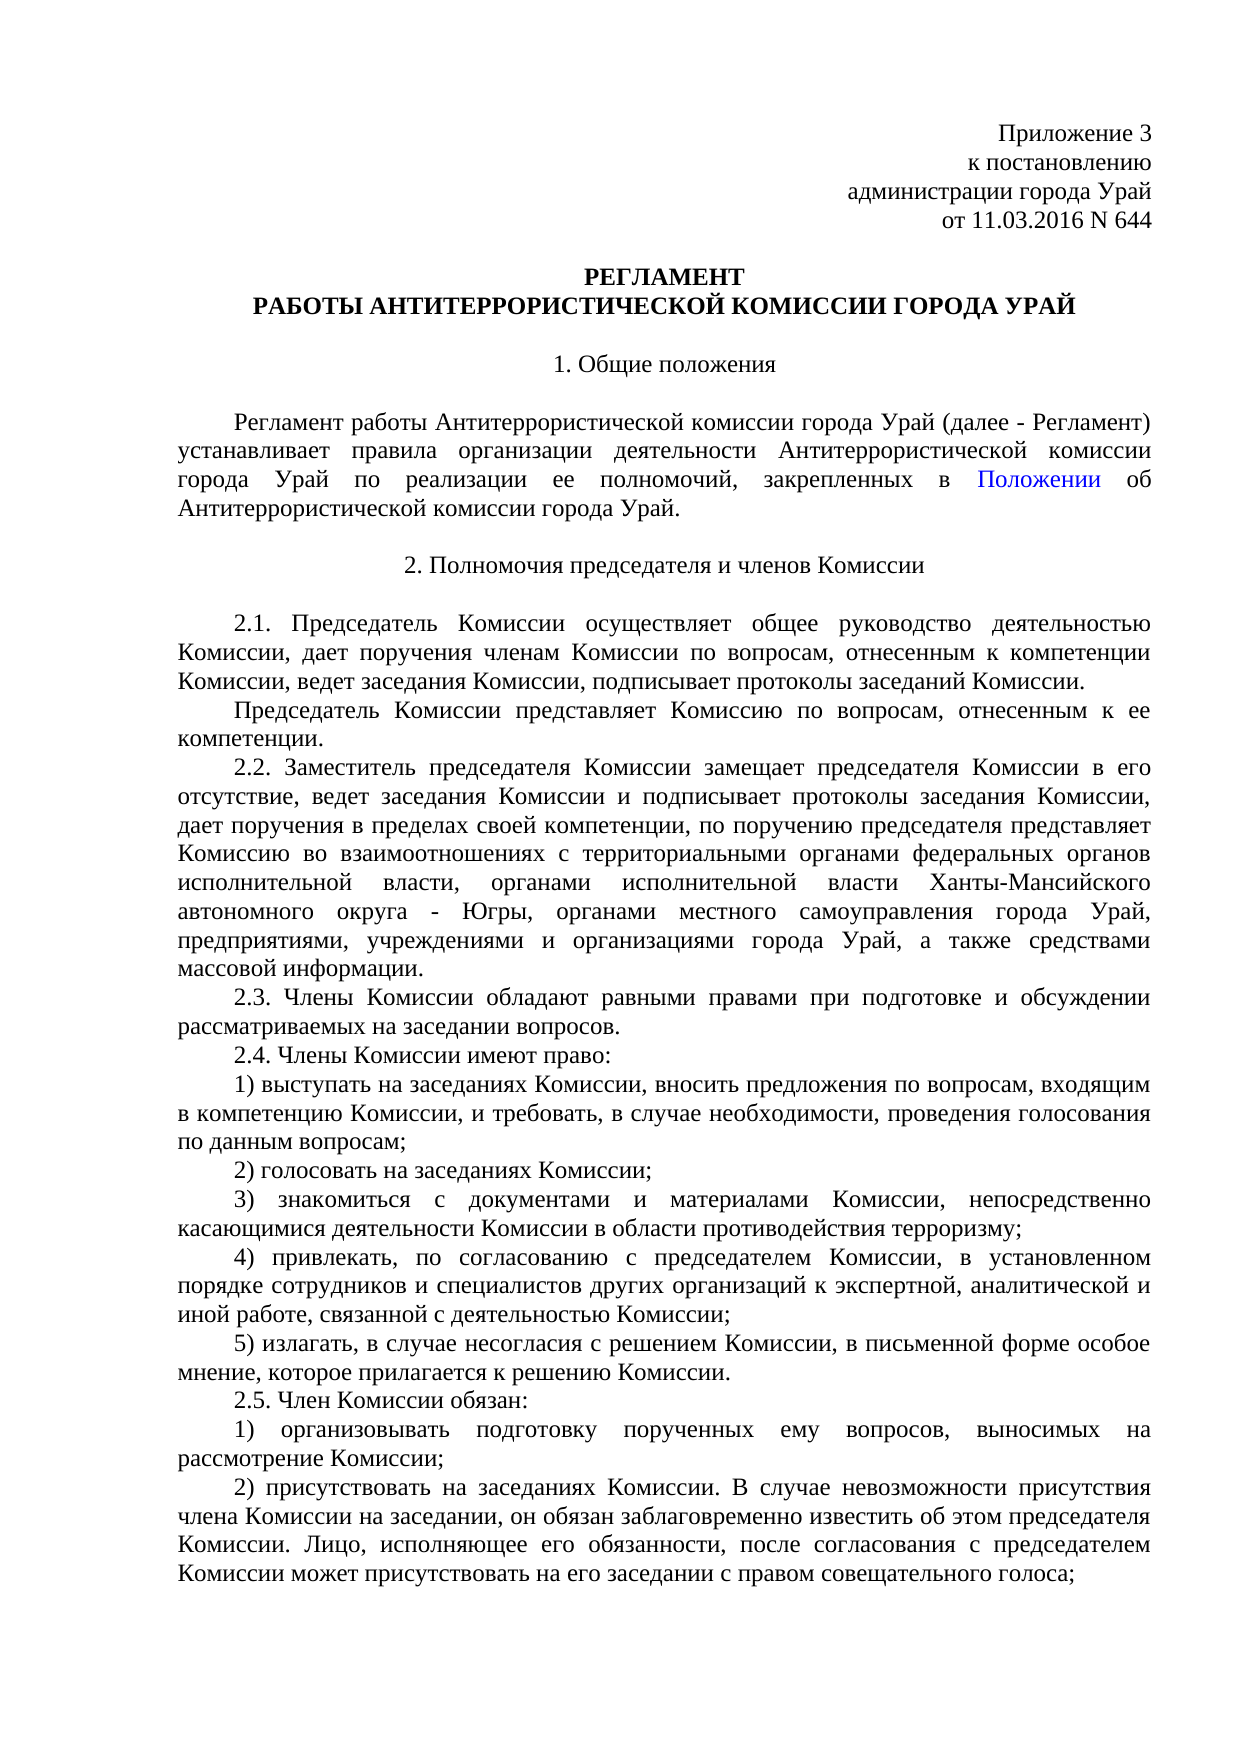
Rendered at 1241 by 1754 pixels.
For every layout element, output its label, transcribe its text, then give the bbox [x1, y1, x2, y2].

text 2.5. Член Комиссии обязан: [177, 1386, 1152, 1414]
text РЕГЛАМЕНТ [177, 262, 1152, 291]
text 2. Полномочия председателя и членов Комиссии [177, 551, 1152, 579]
text 3) знакомиться с документами и материалами Комиссии, непосредственно касающимися деятельности Комиссии в области противодействия терроризму; [177, 1184, 1152, 1242]
text РАБОТЫ АНТИТЕРРОРИСТИЧЕСКОЙ КОМИССИИ ГОРОДА УРАЙ [177, 291, 1152, 320]
text от 11.03.2016 N 644 [177, 205, 1152, 233]
text 2) присутствовать на заседаниях Комиссии. В случае невозможности присутствия члена Комиссии на заседании, он обязан заблаговременно известить об этом председателя Комиссии. Лицо, исполняющее его обязанности, после согласования с председателем Комиссии может присутствовать на его заседании с правом совещательного голоса; [177, 1472, 1152, 1587]
text 1. Общие положения [177, 349, 1152, 378]
text 1) выступать на заседаниях Комиссии, вносить предложения по вопросам, входящим в компетенцию Комиссии, и требовать, в случае необходимости, проведения голосования по данным вопросам; [177, 1069, 1152, 1155]
text Регламент работы Антитеррористической комиссии города Урай (далее - Регламент) устанавливает правила организации деятельности Антитеррористической комиссии города Урай по реализации ее полномочий, закрепленных в Положении об Антитеррористической комиссии города Урай. [177, 407, 1152, 522]
text 4) привлекать, по согласованию с председателем Комиссии, в установленном порядке сотрудников и специалистов других организаций к экспертной, аналитической и иной работе, связанной с деятельностью Комиссии; [177, 1242, 1152, 1328]
text 1) организовывать подготовку порученных ему вопросов, выносимых на рассмотрение Комиссии; [177, 1414, 1152, 1472]
text 2.1. Председатель Комиссии осуществляет общее руководство деятельностью Комиссии, дает поручения членам Комиссии по вопросам, отнесенным к компетенции Комиссии, ведет заседания Комиссии, подписывает протоколы заседаний Комиссии. [177, 608, 1152, 694]
text 2.3. Члены Комиссии обладают равными правами при подготовке и обсуждении рассматриваемых на заседании вопросов. [177, 982, 1152, 1040]
text Приложение 3 [177, 118, 1152, 147]
text администрации города Урай [177, 176, 1152, 204]
text Председатель Комиссии представляет Комиссию по вопросам, отнесенным к ее компетенции. [177, 695, 1152, 752]
text 2.2. Заместитель председателя Комиссии замещает председателя Комиссии в его отсутствие, ведет заседания Комиссии и подписывает протоколы заседания Комиссии, дает поручения в пределах своей компетенции, по поручению председателя представляет Комиссию во взаимоотношениях с территориальными органами федеральных органов исполнительной власти, органами исполнительной власти Ханты-Мансийского автономного округа - Югры, органами местного самоуправления города Урай, предприятиями, учреждениями и организациями города Урай, а также средствами массовой информации. [177, 752, 1152, 982]
text 2) голосовать на заседаниях Комиссии; [177, 1155, 1152, 1184]
text 2.4. Члены Комиссии имеют право: [177, 1040, 1152, 1069]
text к постановлению [177, 147, 1152, 176]
text 5) излагать, в случае несогласия с решением Комиссии, в письменной форме особое мнение, которое прилагается к решению Комиссии. [177, 1328, 1152, 1386]
